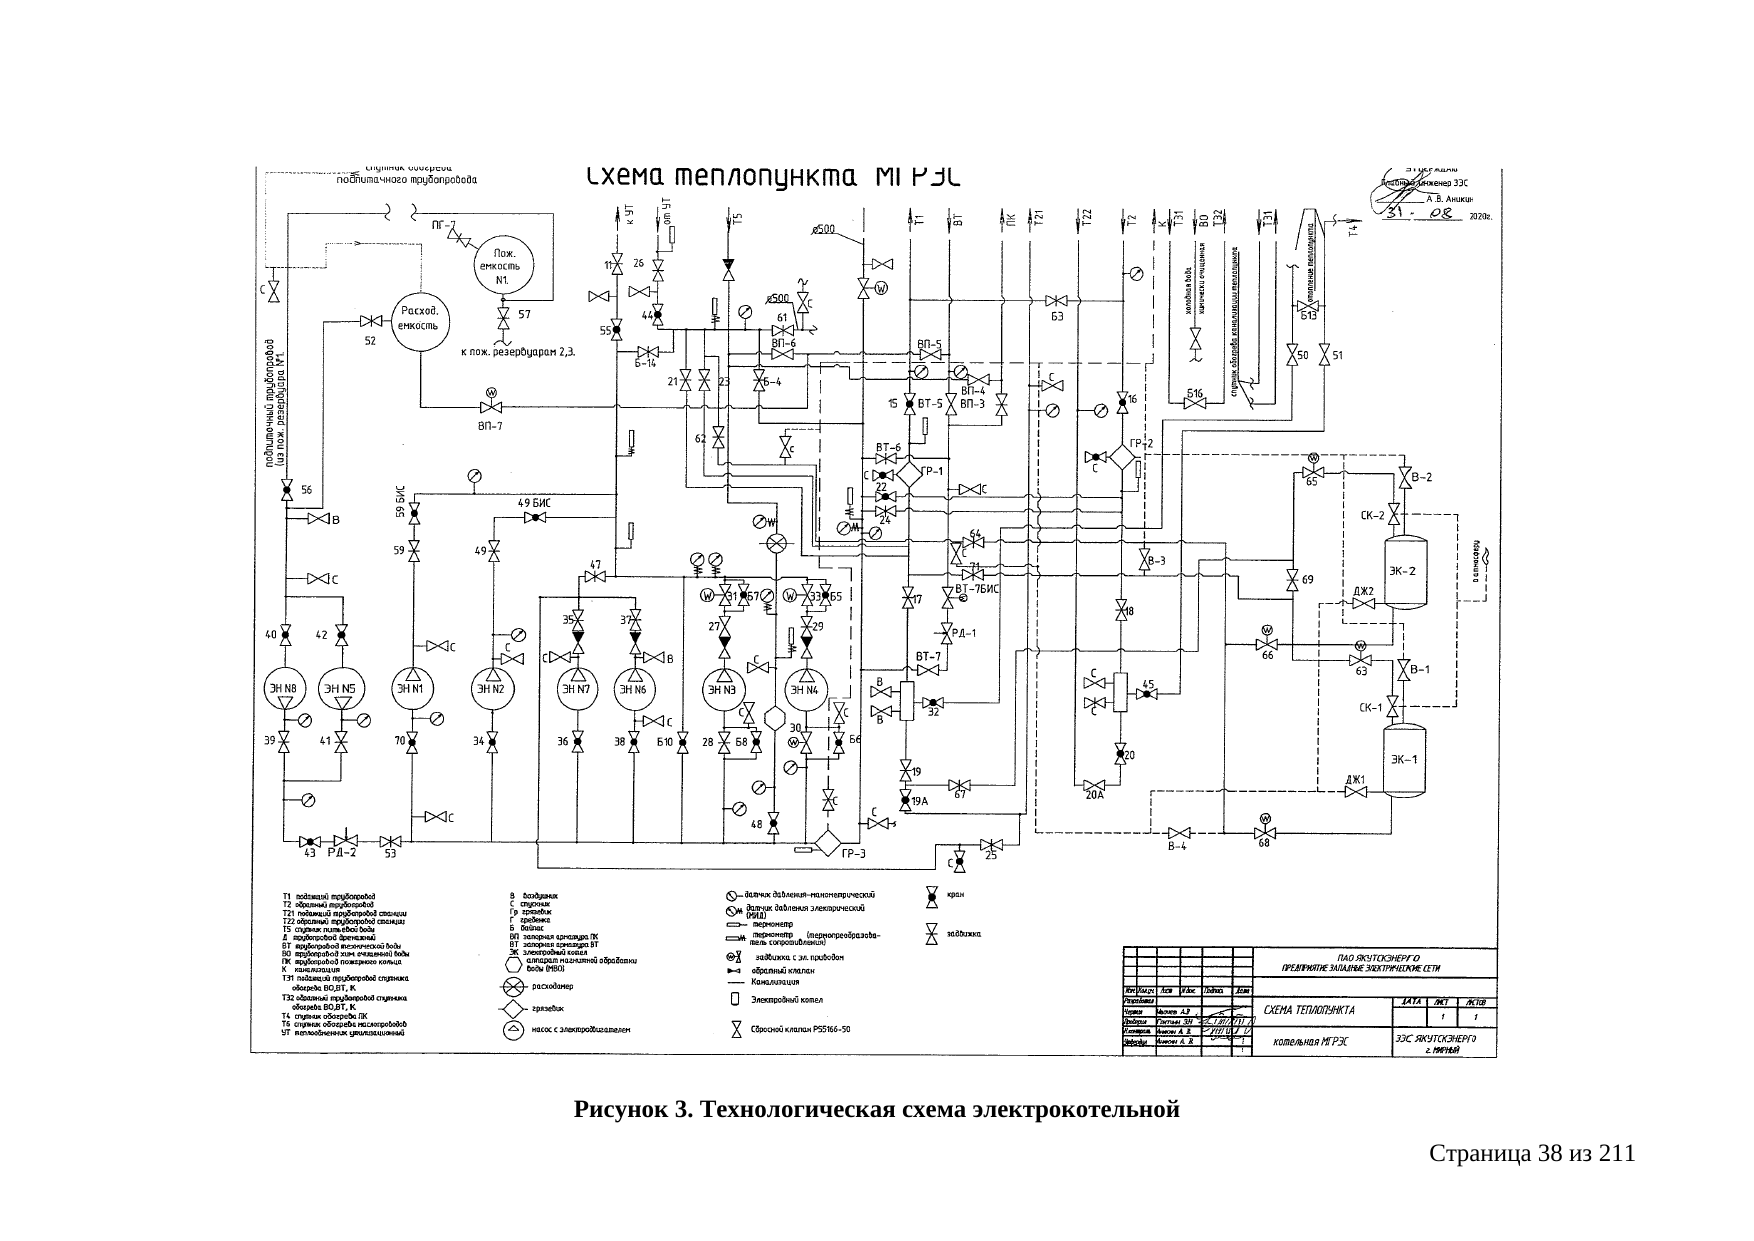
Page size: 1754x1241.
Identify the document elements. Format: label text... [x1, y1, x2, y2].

text Рисунок 3. Технологическая схема электрокотельной [118, 1094, 1636, 1123]
picture [242, 147, 1512, 1065]
